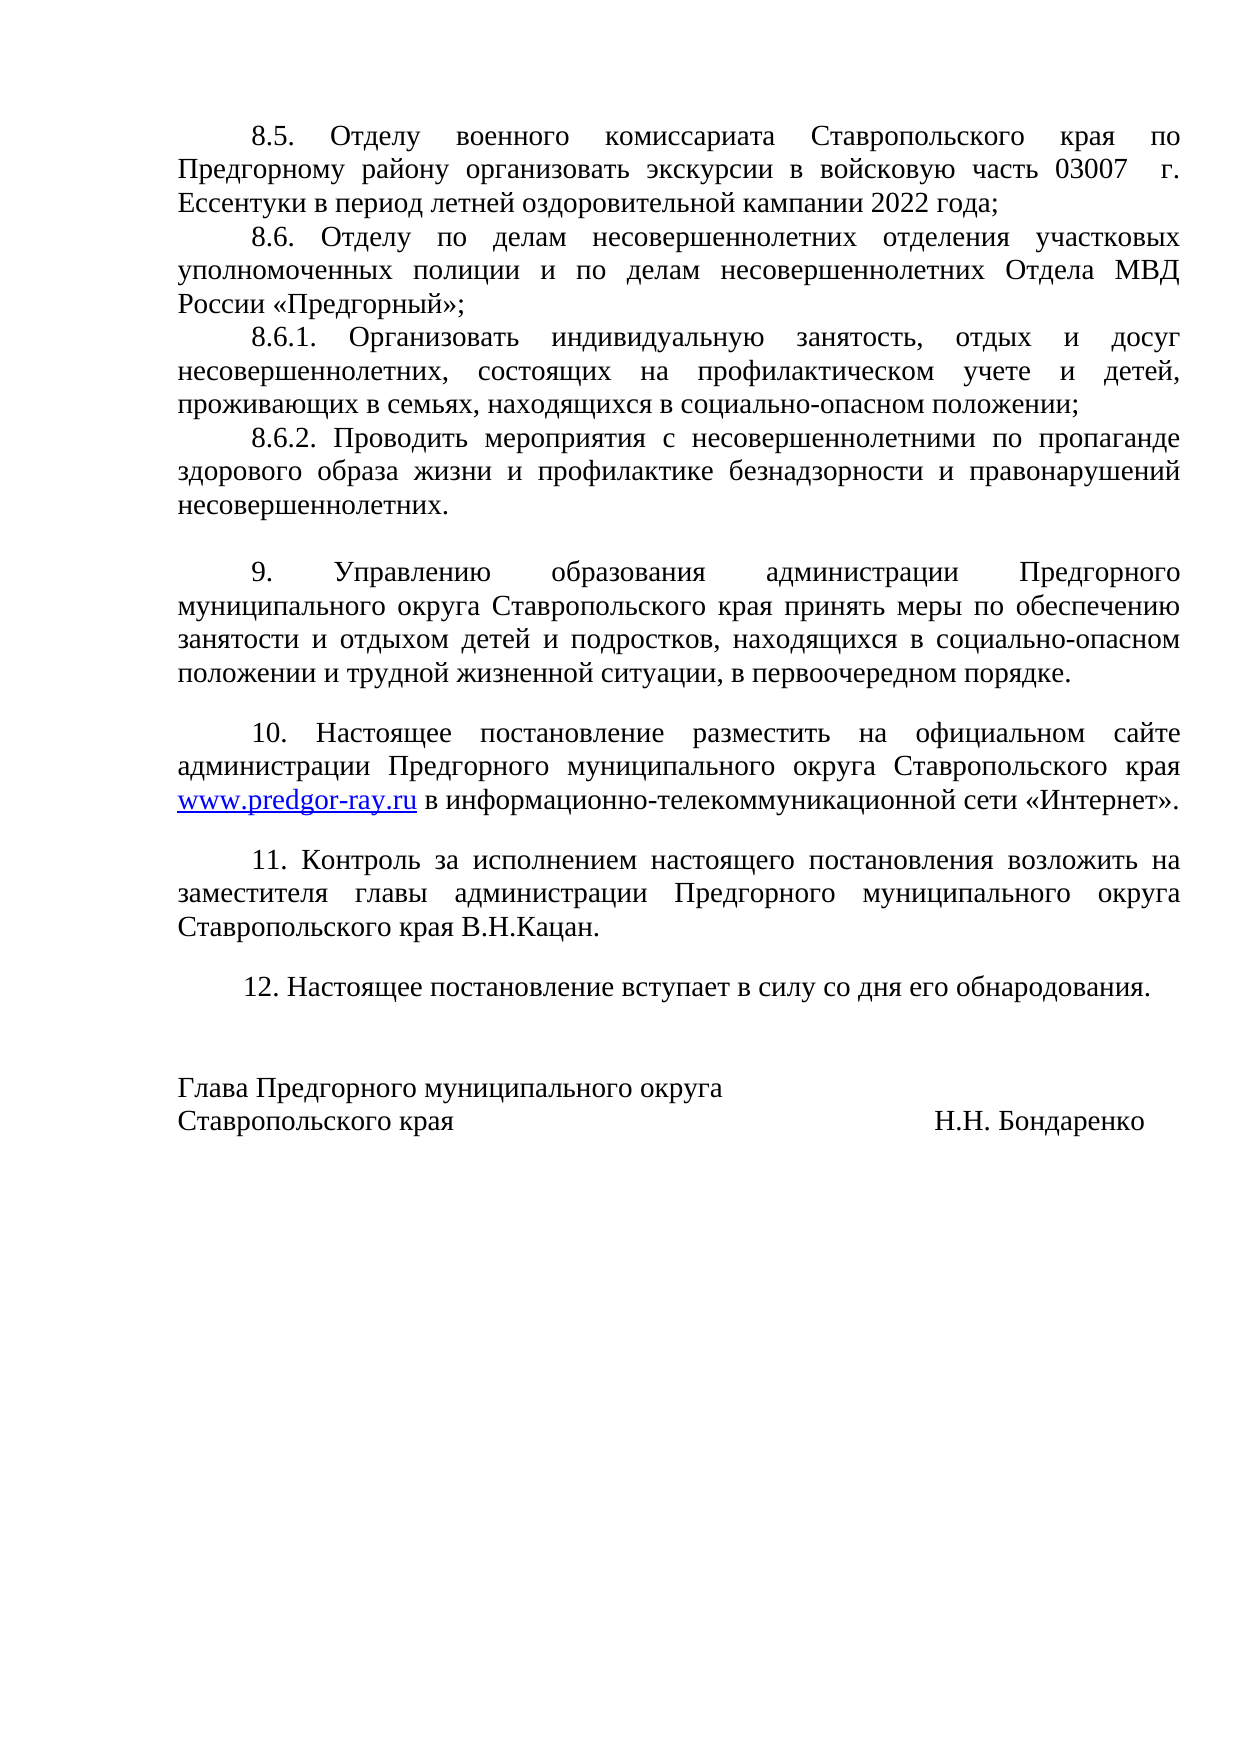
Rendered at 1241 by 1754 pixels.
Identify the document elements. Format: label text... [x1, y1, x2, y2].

text Глава Предгорного муниципального округа [177, 1070, 1181, 1103]
text 8.6.2. Проводить мероприятия с несовершеннолетними по пропаганде здорового образа жизни и профилактике безнадзорности и правонарушений несовершеннолетних. [177, 420, 1181, 521]
text 8.5. Отделу военного комиссариата Ставропольского края по Предгорному району организовать экскурсии в войсковую часть 03007 г. Ессентуки в период летней оздоровительной кампании 2022 года; [177, 118, 1181, 219]
text 9. Управлению образования администрации Предгорного муниципального округа Ставропольского края принять меры по обеспечению занятости и отдыхом детей и подростков, находящихся в социально-опасном положении и трудной жизненной ситуации, в первоочередном порядке. [177, 554, 1181, 688]
text 8.6.1. Организовать индивидуальную занятость, отдых и досуг несовершеннолетних, состоящих на профилактическом учете и детей, проживающих в семьях, находящихся в социально-опасном положении; [177, 319, 1181, 420]
text 10. Настоящее постановление разместить на официальном сайте администрации Предгорного муниципального округа Ставропольского края www.predgor-ray.ru в информационно-телекоммуникационной сети «Интернет». [177, 715, 1181, 816]
text 11. Контроль за исполнением настоящего постановления возложить на заместителя главы администрации Предгорного муниципального округа Ставропольского края В.Н.Кацан. [177, 842, 1181, 943]
text 12. Настоящее постановление вступает в силу со дня его обнародования. [177, 969, 1181, 1003]
text Ставропольского края Н.Н. Бондаренко [177, 1103, 1181, 1137]
text 8.6. Отделу по делам несовершеннолетних отделения участковых уполномоченных полиции и по делам несовершеннолетних Отдела МВД России «Предгорный»; [177, 219, 1181, 319]
